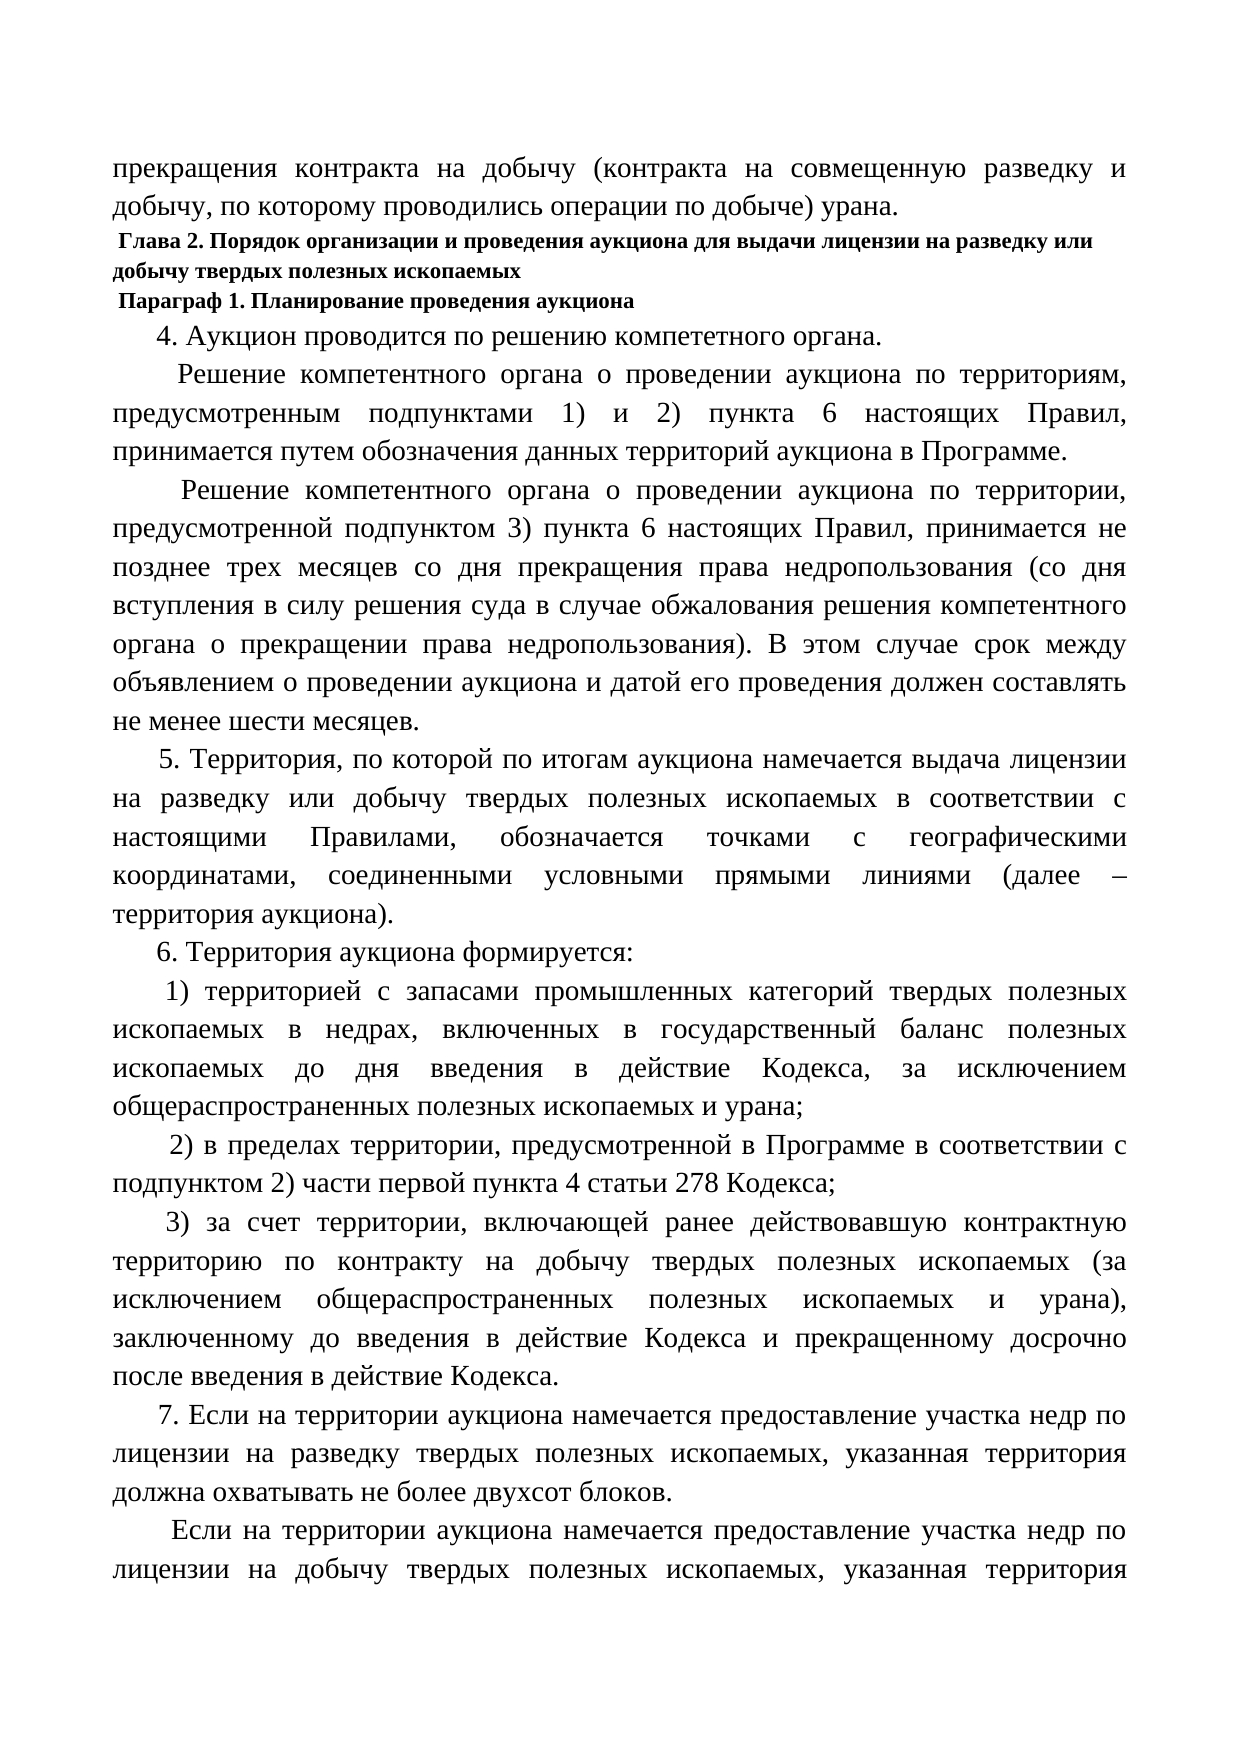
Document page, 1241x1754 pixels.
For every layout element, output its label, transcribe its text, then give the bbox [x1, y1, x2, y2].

text 3) за счет территории, включающей ранее действовавшую контрактную территорию по контракту на добычу твердых полезных ископаемых (за исключением общераспространенных полезных ископаемых и урана), заключенному до введения в действие Кодекса и прекращенному досрочно после введения в действие Кодекса. [112, 1204, 1128, 1392]
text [112, 150, 1128, 222]
text 2) в пределах территории, предусмотренной в Программе в соответствии с подпунктом 2) части первой пункта 4 статьи 278 Кодекса; [112, 1127, 1128, 1199]
text Решение компетентного органа о проведении аукциона по территории, предусмотренной подпунктом 3) пункта 6 настоящих Правил, принимается не позднее трех месяцев со дня прекращения права недропользования (со дня вступления в силу решения суда в случае обжалования решения компетентного органа о прекращении права недропользования). В этом случае срок между объявлением о проведении аукциона и датой его проведения должен составлять не менее шести месяцев. [112, 472, 1128, 737]
text Глава 2. Порядок организации и проведения аукциона для выдачи лицензии на разведку или добычу твердых полезных ископаемых [112, 227, 1128, 284]
text 6. Территория аукциона формируется: [112, 934, 1128, 968]
text 1) территорией с запасами промышленных категорий твердых полезных ископаемых в недрах, включенных в государственный баланс полезных ископаемых до дня введения в действие Кодекса, за исключением общераспространенных полезных ископаемых и урана; [112, 973, 1128, 1122]
text 7. Если на территории аукциона намечается предоставление участка недр по лицензии на разведку твердых полезных ископаемых, указанная территория должна охватывать не более двухсот блоков. [112, 1397, 1128, 1507]
text Решение компетентного органа о проведении аукциона по территориям, предусмотренным подпунктами 1) и 2) пункта 6 настоящих Правил, принимается путем обозначения данных территорий аукциона в Программе. [112, 356, 1128, 467]
text Параграф 1. Планирование проведения аукциона [112, 287, 1128, 314]
text 5. Территория, по которой по итогам аукциона намечается выдача лицензии на разведку или добычу твердых полезных ископаемых в соответствии с настоящими Правилами, обозначается точками с географическими координатами, соединенными условными прямыми линиями (далее – территория аукциона). [112, 742, 1128, 929]
text 4. Аукцион проводится по решению компететного органа. [112, 318, 1128, 351]
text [112, 1512, 1128, 1584]
